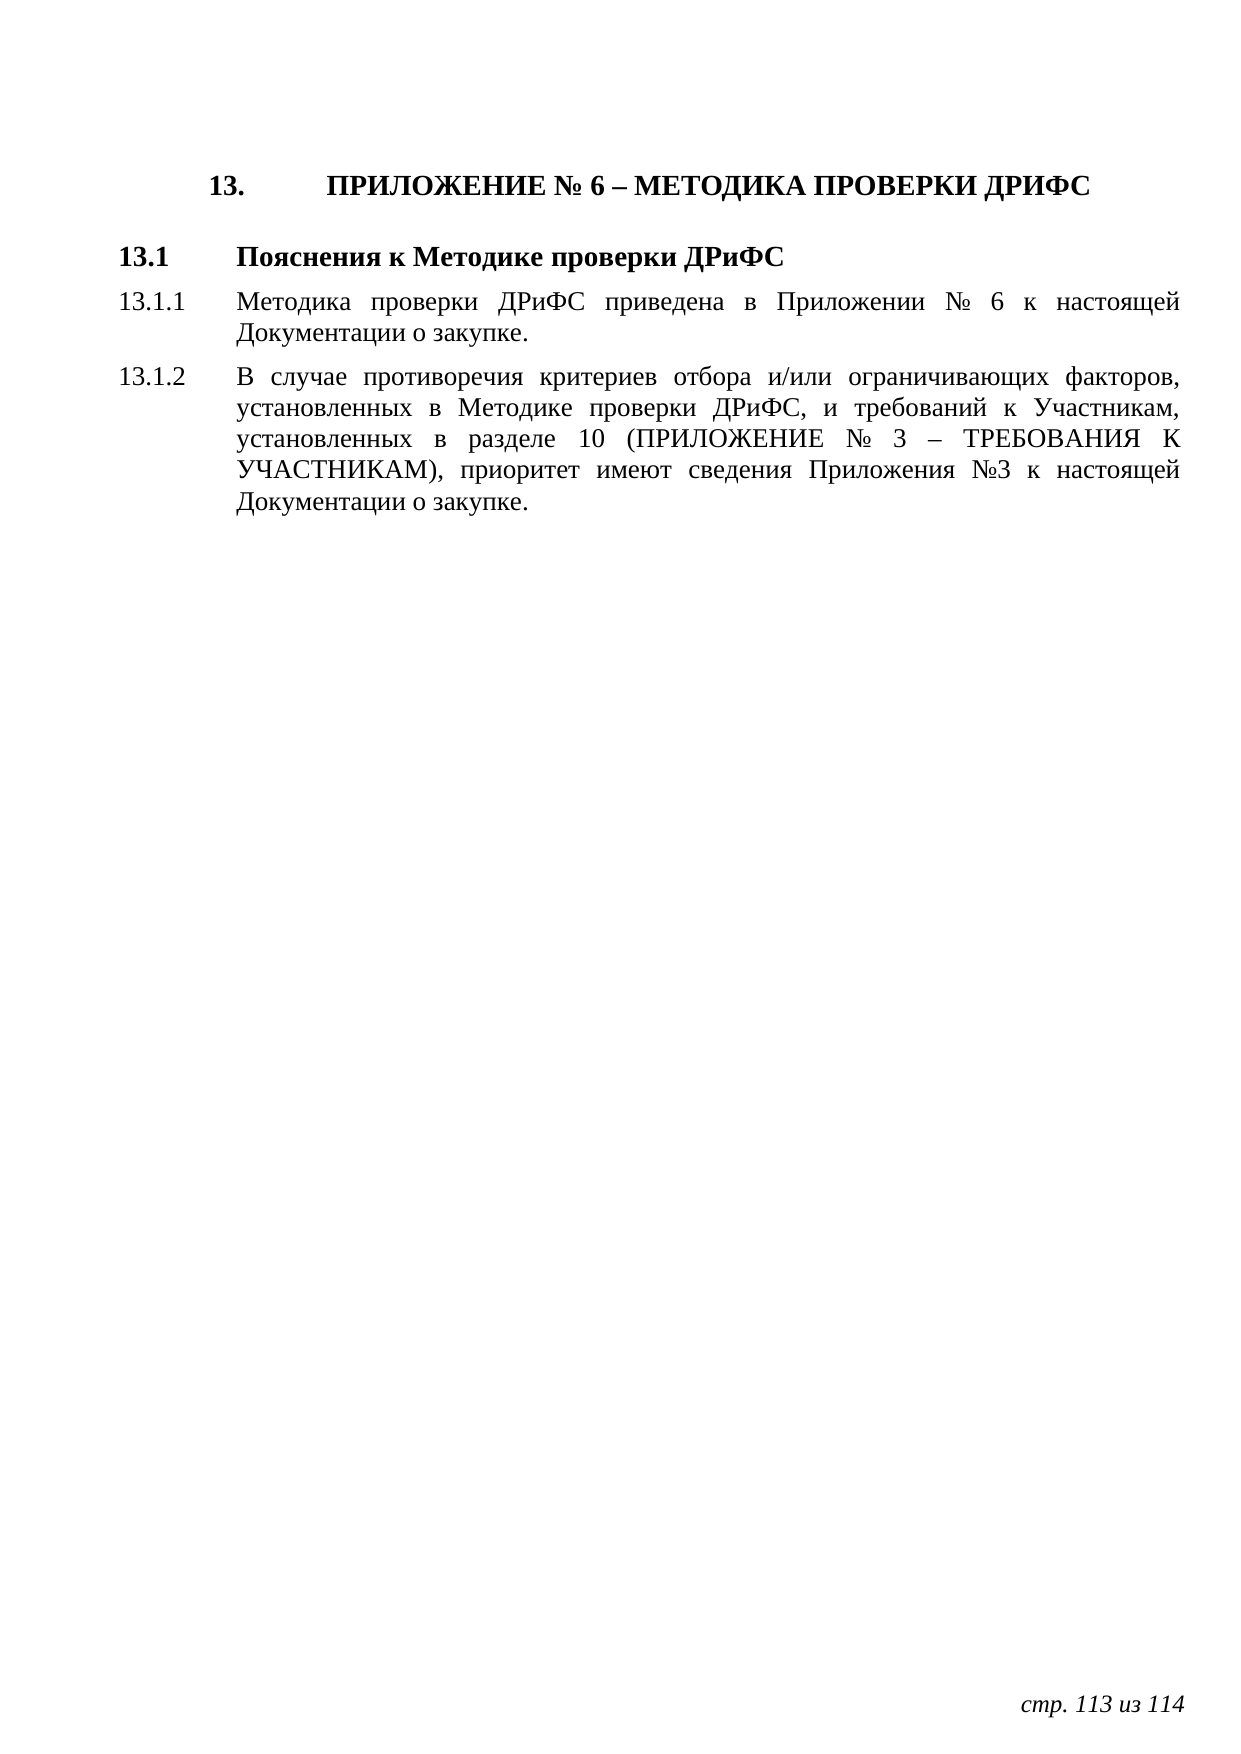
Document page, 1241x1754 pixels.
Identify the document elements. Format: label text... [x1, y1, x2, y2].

subtitle ПРИЛОЖЕНИЕ № 6 – МЕТОДИКА ПРОВЕРКИ ДРИФС [118, 168, 1181, 202]
list Методика проверки ДРиФС приведена в Приложении № 6 к настоящей Документации о закупке. [118, 285, 1181, 347]
list В случае противоречия критериев отбора и/или ограничивающих факторов, установленных в Методике проверки ДРиФС, и требований к Участникам, установленных в разделе 10 (ПРИЛОЖЕНИЕ № 3 – ТРЕБОВАНИЯ К УЧАСТНИКАМ), приоритет имеют сведения Приложения №3 к настоящей Документации о закупке. [118, 360, 1181, 516]
subtitle Пояснения к Методике проверки ДРиФС [118, 239, 1181, 273]
